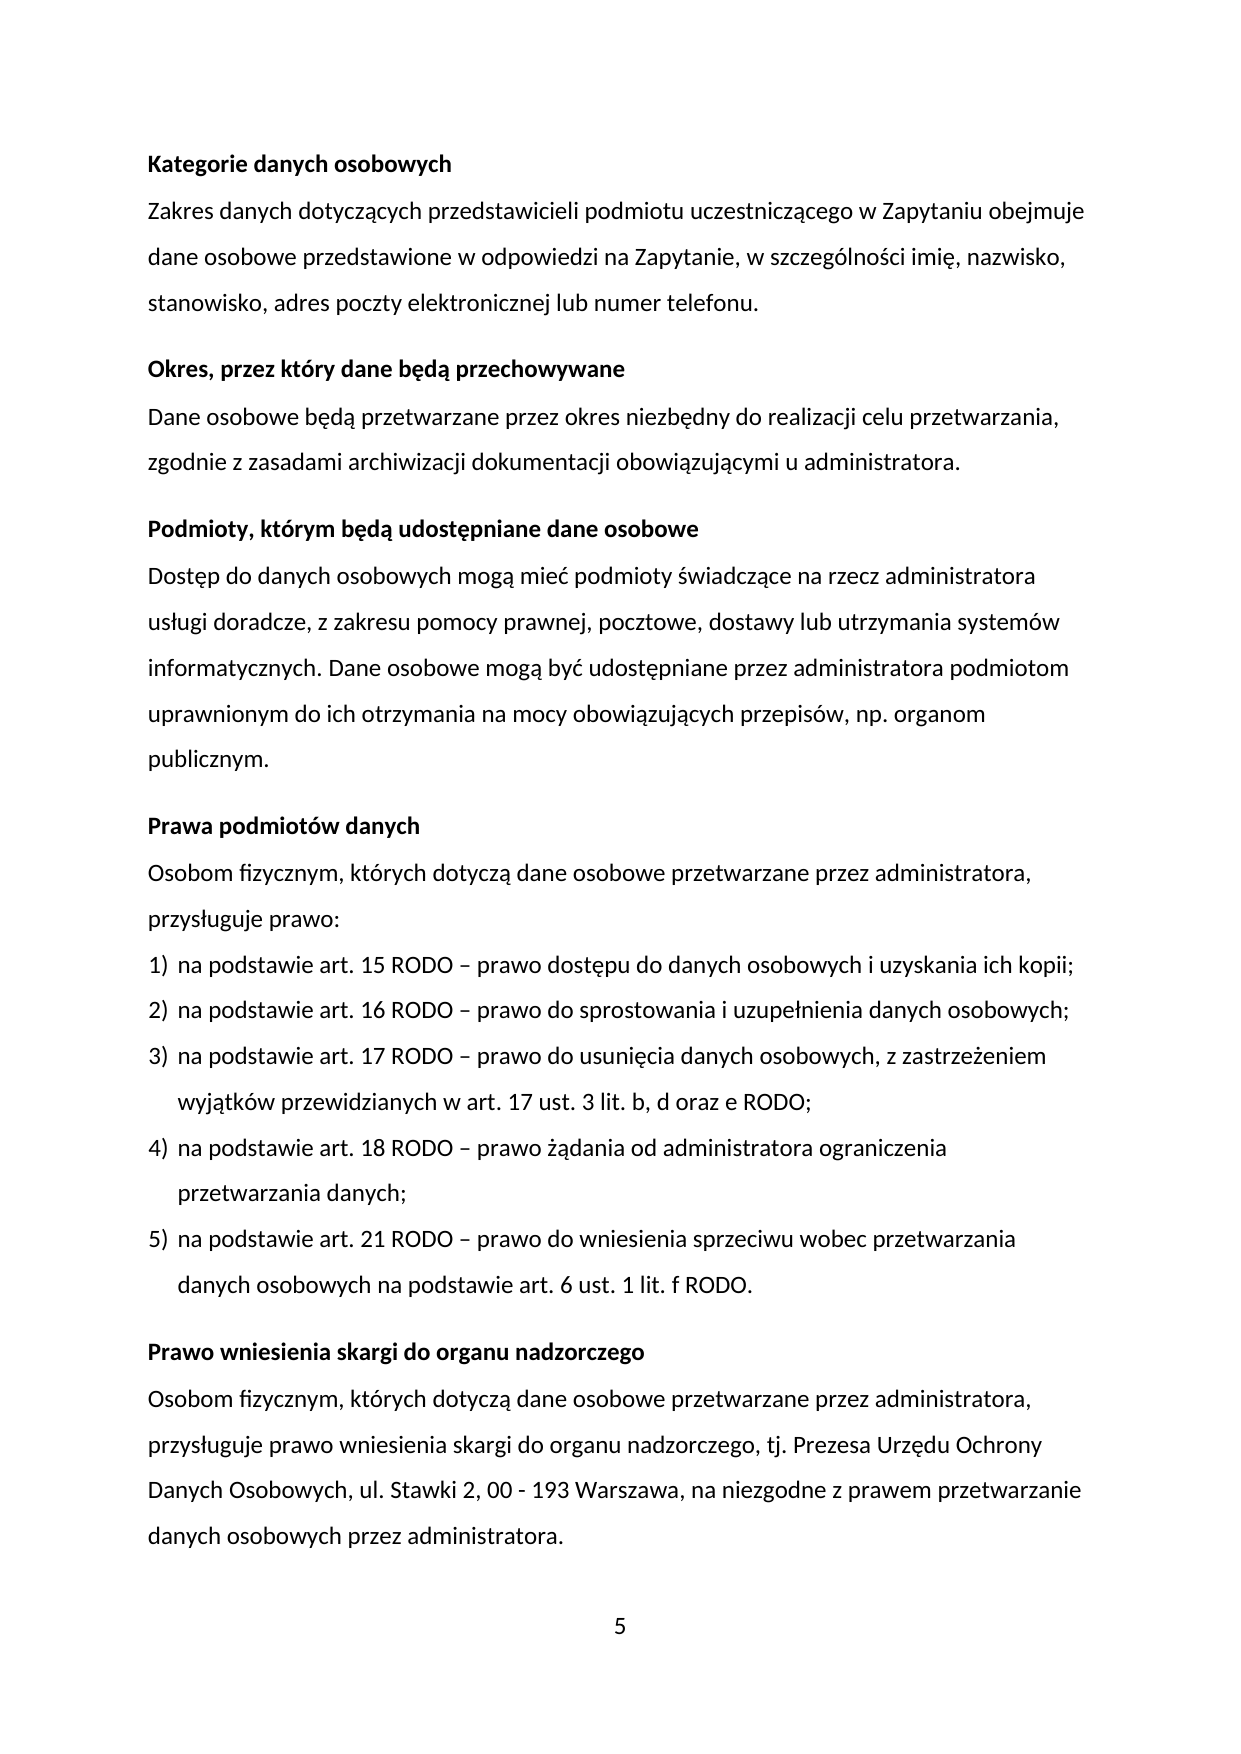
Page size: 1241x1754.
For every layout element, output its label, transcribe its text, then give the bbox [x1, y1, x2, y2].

text Osobom fizycznym, których dotyczą dane osobowe przetwarzane przez administratora, przysługuje prawo wniesienia skargi do organu nadzorczego, tj. Prezesa Urzędu Ochrony Danych Osobowych, ul. Stawki 2, 00 - 193 Warszawa, na niezgodne z prawem przetwarzanie danych osobowych przez administratora. [148, 1383, 1092, 1551]
list na podstawie art. 16 RODO – prawo do sprostowania i uzupełnienia danych osobowych; [148, 995, 1092, 1025]
subtitle Kategorie danych osobowych [148, 148, 1092, 178]
subtitle Prawa podmiotów danych [148, 810, 1092, 841]
list na podstawie art. 21 RODO – prawo do wniesienia sprzeciwu wobec przetwarzania danych osobowych na podstawie art. 6 ust. 1 lit. f RODO. [148, 1223, 1092, 1299]
text Osobom fizycznym, których dotyczą dane osobowe przetwarzane przez administratora, przysługuje prawo: [148, 857, 1092, 934]
text Dane osobowe będą przetwarzane przez okres niezbędny do realizacji celu przetwarzania, zgodnie z zasadami archiwizacji dokumentacji obowiązującymi u administratora. [148, 401, 1092, 477]
text Dostęp do danych osobowych mogą mieć podmioty świadczące na rzecz administratora usługi doradcze, z zakresu pomocy prawnej, pocztowe, dostawy lub utrzymania systemów informatycznych. Dane osobowe mogą być udostępniane przez administratora podmiotom uprawnionym do ich otrzymania na mocy obowiązujących przepisów, np. organom publicznym. [148, 561, 1092, 774]
list na podstawie art. 15 RODO – prawo dostępu do danych osobowych i uzyskania ich kopii; [148, 949, 1092, 979]
subtitle Okres, przez który dane będą przechowywane [148, 353, 1092, 384]
subtitle Prawo wniesienia skargi do organu nadzorczego [148, 1336, 1092, 1366]
text Zakres danych dotyczących przedstawicieli podmiotu uczestniczącego w Zapytaniu obejmuje dane osobowe przedstawione w odpowiedzi na Zapytanie, w szczególności imię, nazwisko, stanowisko, adres poczty elektronicznej lub numer telefonu. [148, 195, 1092, 317]
list na podstawie art. 17 RODO – prawo do usunięcia danych osobowych, z zastrzeżeniem wyjątków przewidzianych w art. 17 ust. 3 lit. b, d oraz e RODO; [148, 1040, 1092, 1117]
list na podstawie art. 18 RODO – prawo żądania od administratora ograniczenia przetwarzania danych; [148, 1132, 1092, 1208]
subtitle Podmioty, którym będą udostępniane dane osobowe [148, 513, 1092, 543]
